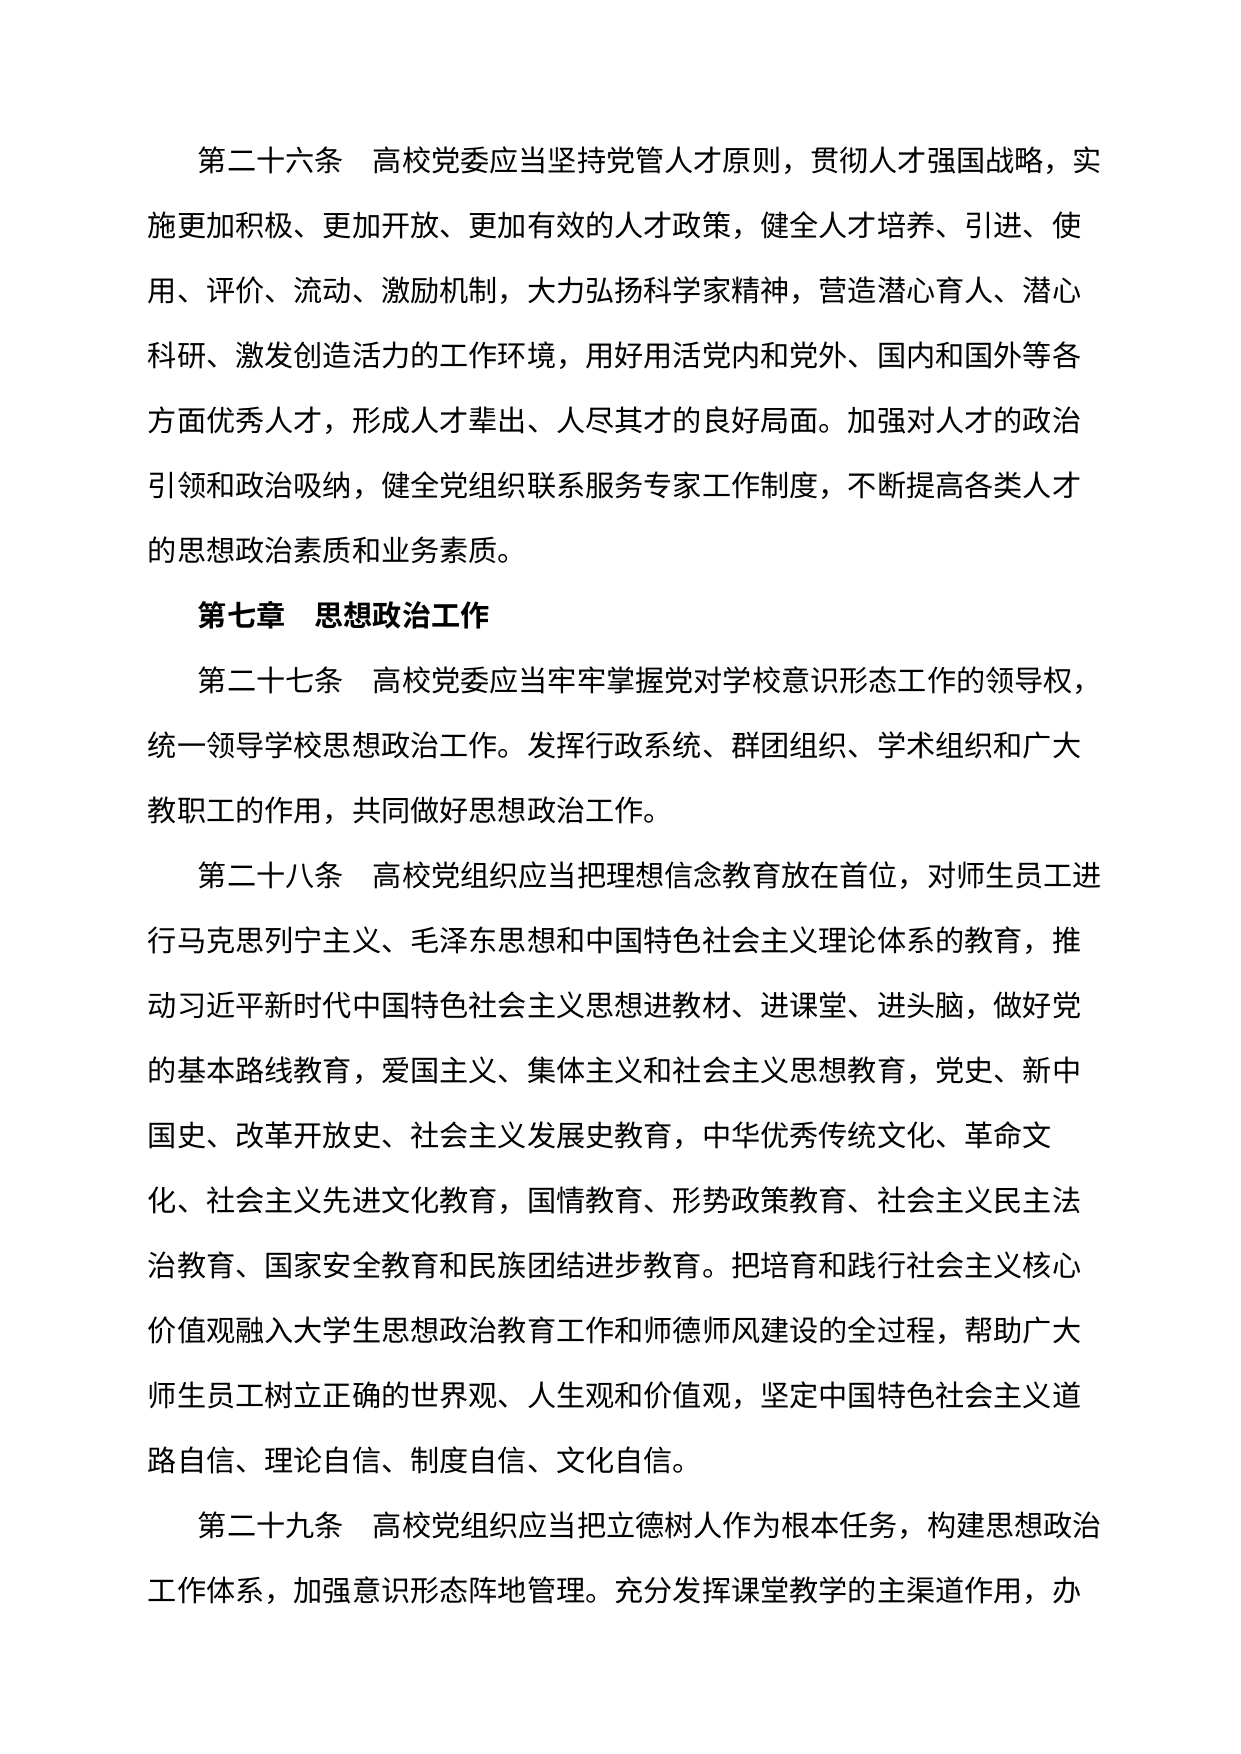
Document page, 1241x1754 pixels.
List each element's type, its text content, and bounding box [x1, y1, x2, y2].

text 第二十七条 高校党委应当牢牢掌握党对学校意识形态工作的领导权，统一领导学校思想政治工作。发挥行政系统、群团组织、学术组织和广大教职工的作用，共同做好思想政治工作。 [148, 646, 1107, 841]
text 第二十八条 高校党组织应当把理想信念教育放在首位，对师生员工进行马克思列宁主义、毛泽东思想和中国特色社会主义理论体系的教育，推动习近平新时代中国特色社会主义思想进教材、进课堂、进头脑，做好党的基本路线教育，爱国主义、集体主义和社会主义思想教育，党史、新中国史、改革开放史、社会主义发展史教育，中华优秀传统文化、革命文化、社会主义先进文化教育，国情教育、形势政策教育、社会主义民主法治教育、国家安全教育和民族团结进步教育。把培育和践行社会主义核心价值观融入大学生思想政治教育工作和师德师风建设的全过程，帮助广大师生员工树立正确的世界观、人生观和价值观，坚定中国特色社会主义道路自信、理论自信、制度自信、文化自信。 [148, 841, 1107, 1491]
text 第七章 思想政治工作 [148, 581, 1107, 646]
text 第二十六条 高校党委应当坚持党管人才原则，贯彻人才强国战略，实施更加积极、更加开放、更加有效的人才政策，健全人才培养、引进、使用、评价、流动、激励机制，大力弘扬科学家精神，营造潜心育人、潜心科研、激发创造活力的工作环境，用好用活党内和党外、国内和国外等各方面优秀人才，形成人才辈出、人尽其才的良好局面。加强对人才的政治引领和政治吸纳，健全党组织联系服务专家工作制度，不断提高各类人才的思想政治素质和业务素质。 [148, 126, 1107, 581]
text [148, 1491, 1107, 1621]
